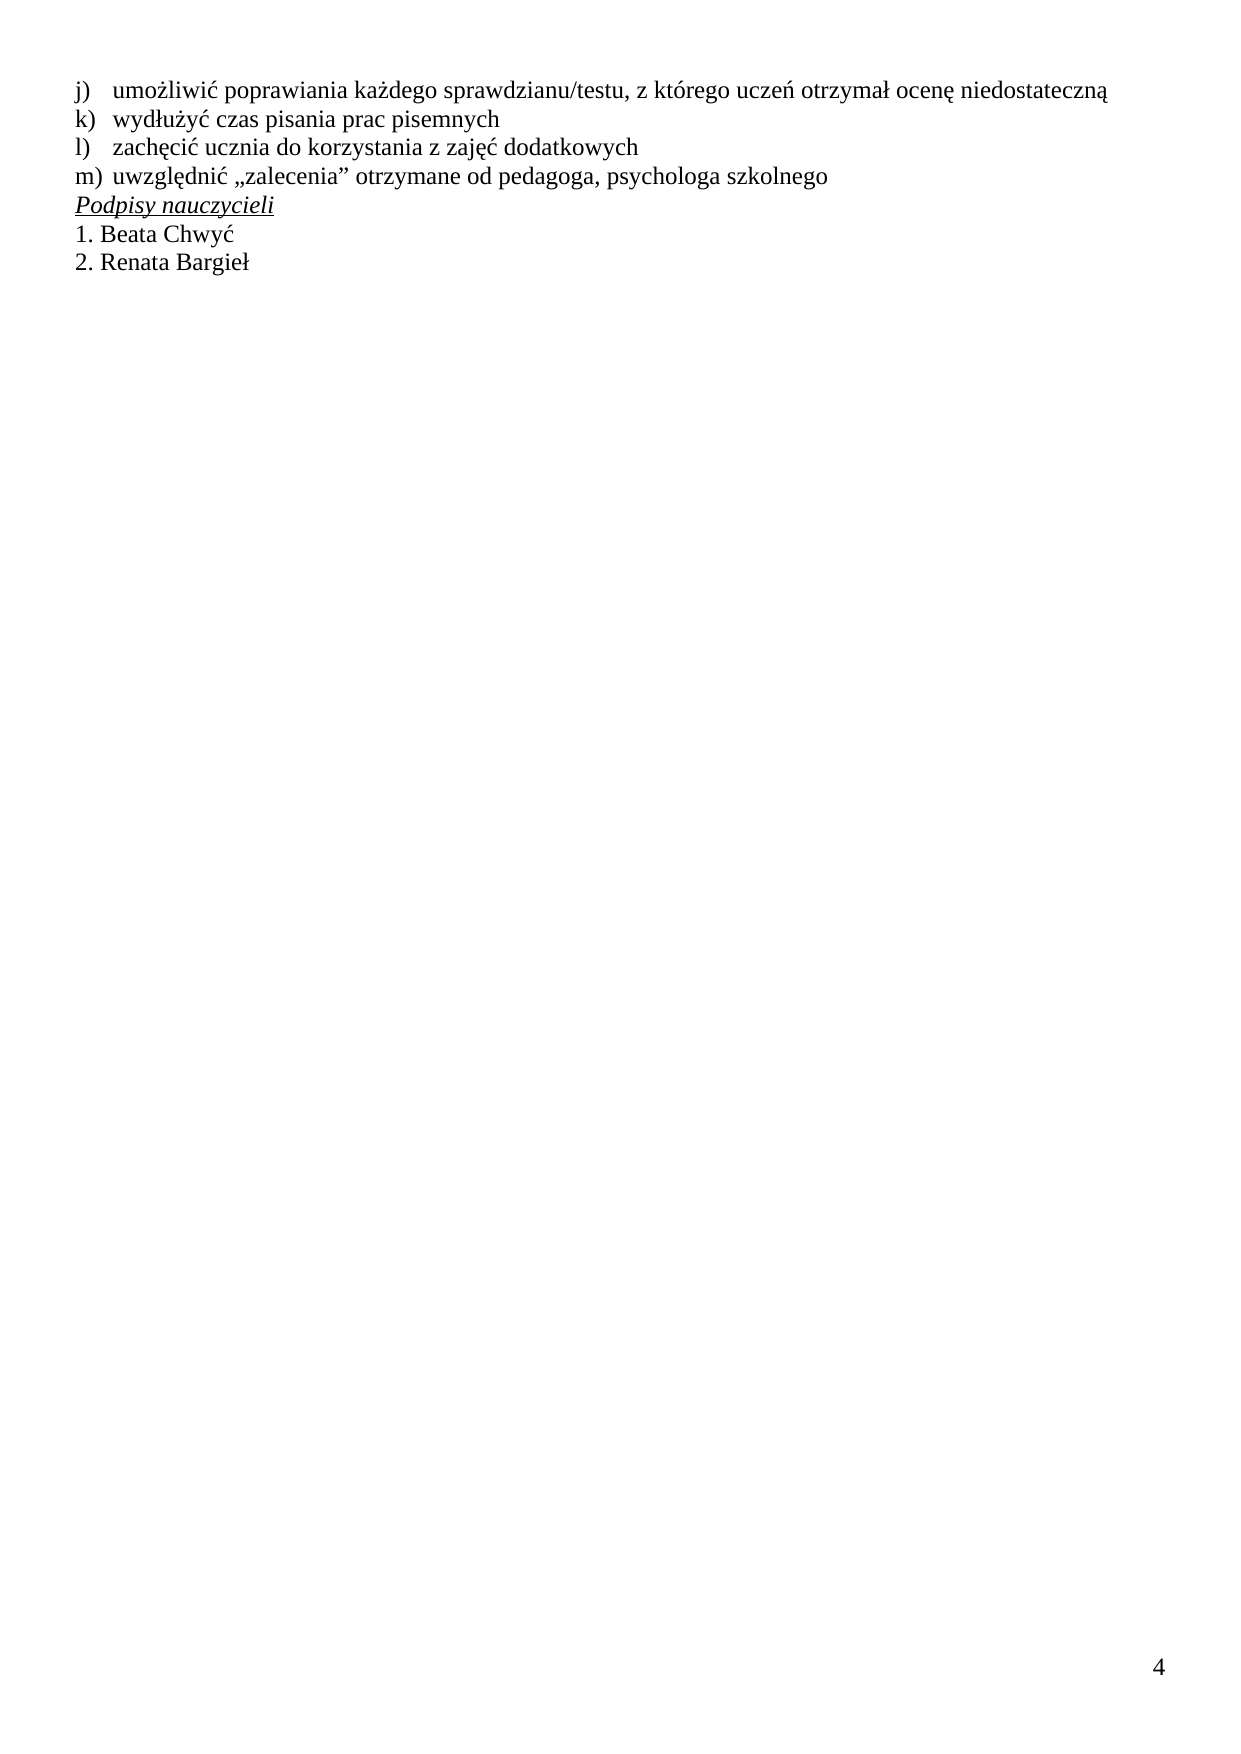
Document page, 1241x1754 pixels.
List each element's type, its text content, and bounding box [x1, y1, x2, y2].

list uwzględnić „zalecenia” otrzymane od pedagoga, psychologa szkolnego [75, 161, 1165, 190]
list umożliwić poprawiania każdego sprawdzianu/testu, z którego uczeń otrzymał ocenę niedostateczną [75, 75, 1165, 104]
list zachęcić ucznia do korzystania z zajęć dodatkowych [75, 132, 1165, 161]
text 2. Renata Bargieł [75, 247, 1165, 276]
text 1. Beata Chwyć [75, 219, 1165, 247]
list wydłużyć czas pisania prac pisemnych [75, 104, 1165, 132]
text Podpisy nauczycieli [75, 190, 1165, 219]
